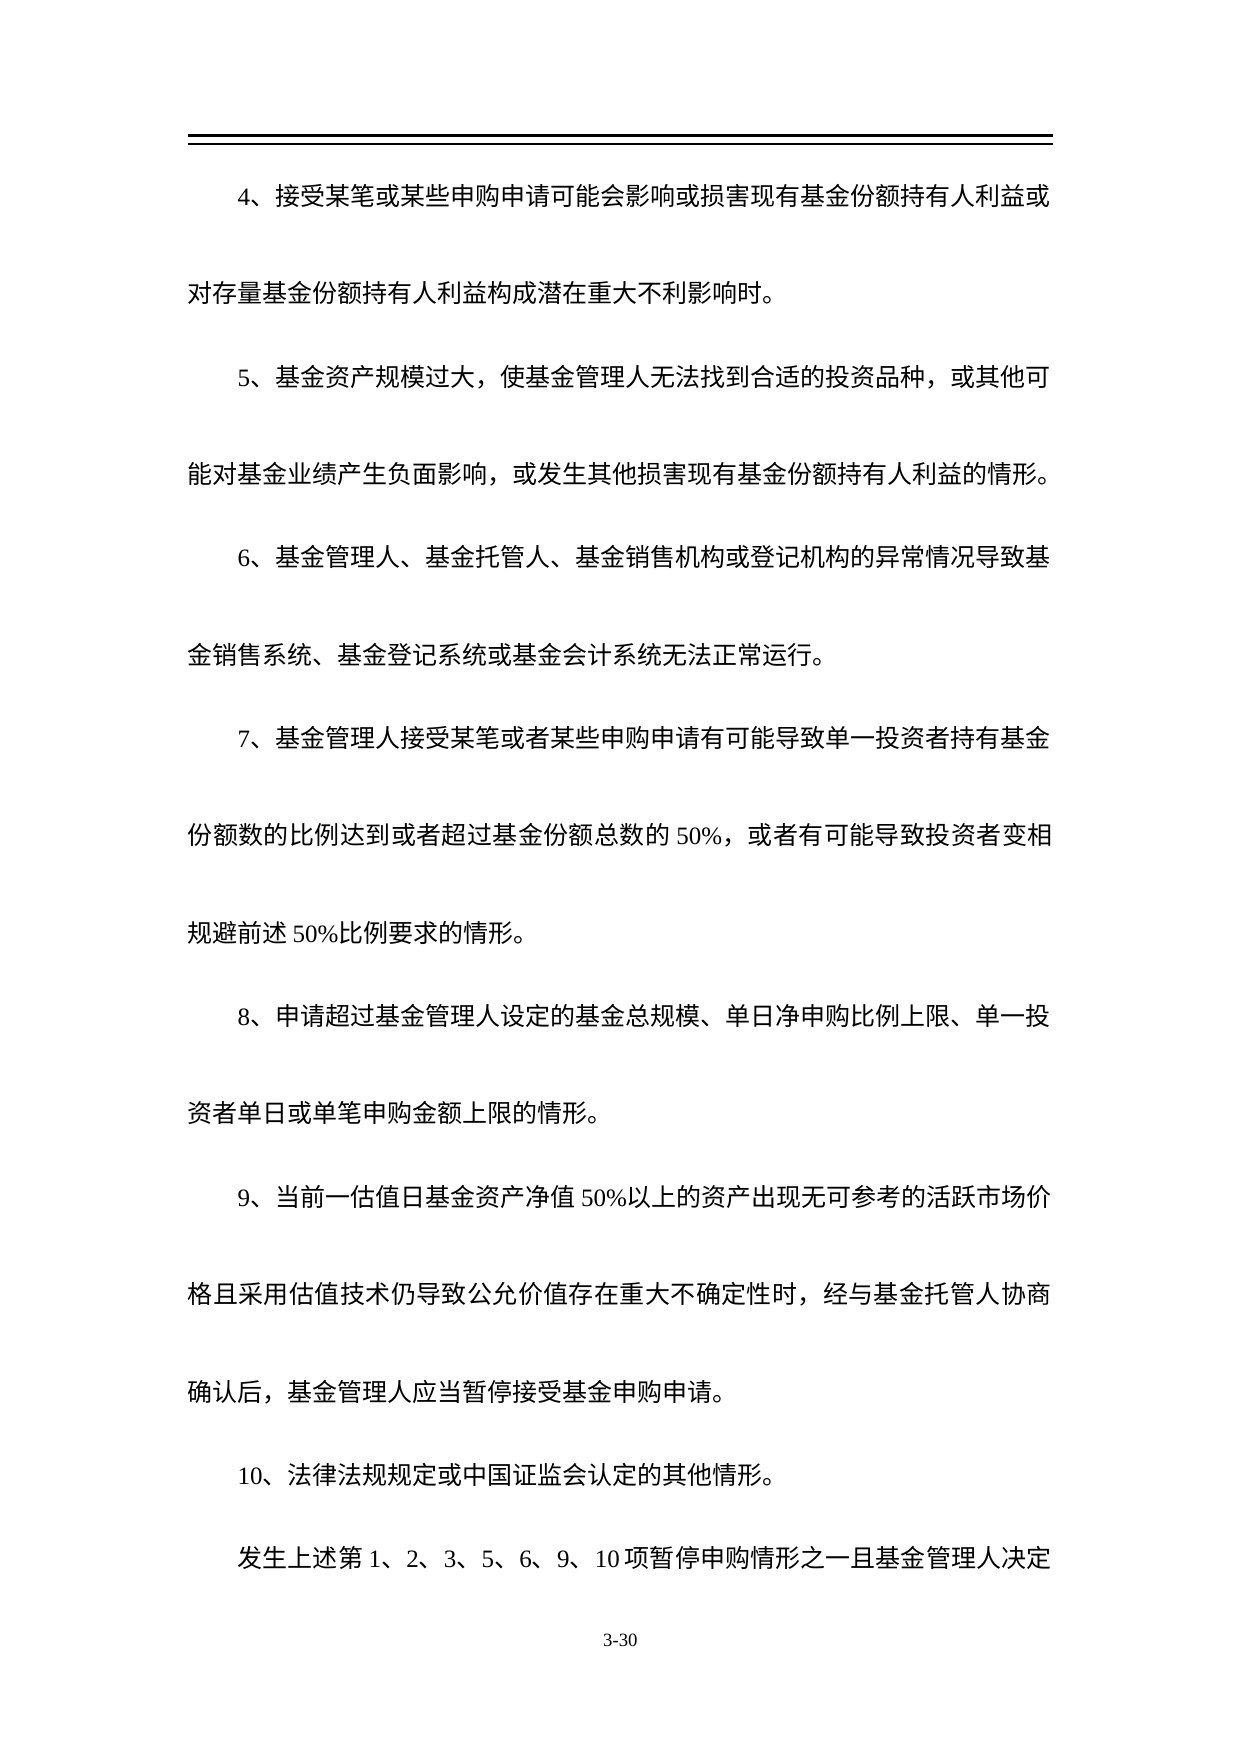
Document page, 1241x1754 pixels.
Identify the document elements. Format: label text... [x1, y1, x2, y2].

text 6、基金管理人、基金托管人、基金销售机构或登记机构的异常情况导致基金销售系统、基金登记系统或基金会计系统无法正常运行。 [187, 523, 1053, 686]
text 9、当前一估值日基金资产净值50%以上的资产出现无可参考的活跃市场价格且采用估值技术仍导致公允价值存在重大不确定性时，经与基金托管人协商确认后，基金管理人应当暂停接受基金申购申请。 [187, 1163, 1053, 1423]
text 7、基金管理人接受某笔或者某些申购申请有可能导致单一投资者持有基金份额数的比例达到或者超过基金份额总数的50%，或者有可能导致投资者变相规避前述50%比例要求的情形。 [187, 704, 1053, 964]
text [187, 1524, 1053, 1589]
text 4、接受某笔或某些申购申请可能会影响或损害现有基金份额持有人利益或对存量基金份额持有人利益构成潜在重大不利影响时。 [187, 162, 1053, 324]
text 10、法律法规规定或中国证监会认定的其他情形。 [187, 1441, 1053, 1506]
text 8、申请超过基金管理人设定的基金总规模、单日净申购比例上限、单一投资者单日或单笔申购金额上限的情形。 [187, 982, 1053, 1144]
text 5、基金资产规模过大，使基金管理人无法找到合适的投资品种，或其他可能对基金业绩产生负面影响，或发生其他损害现有基金份额持有人利益的情形。 [187, 343, 1053, 505]
